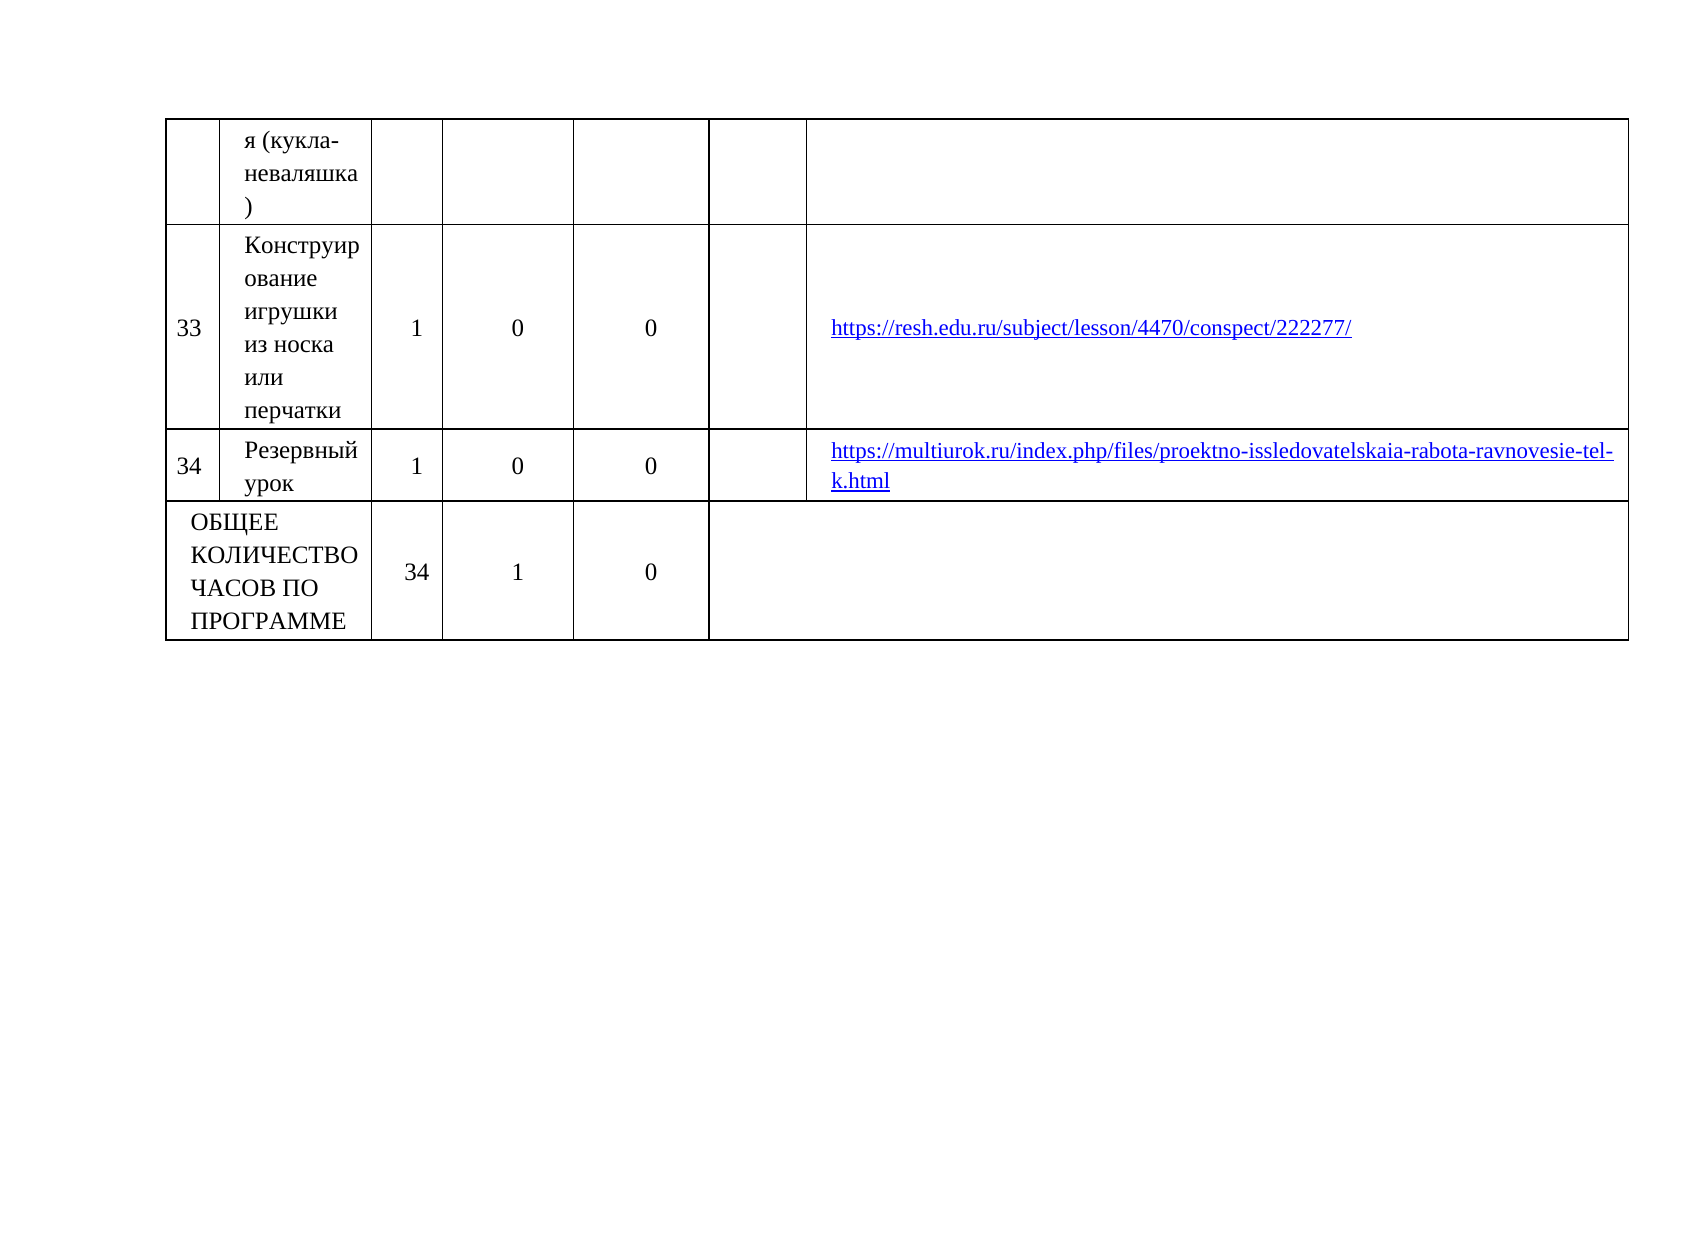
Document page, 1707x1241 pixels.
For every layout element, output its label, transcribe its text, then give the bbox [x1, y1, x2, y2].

table_cell [710, 430, 806, 500]
table_cell 0 [574, 430, 708, 500]
table_cell 1 [372, 225, 442, 428]
table_cell 34 [372, 502, 442, 639]
table_cell Конструирование игрушки из носка или перчатки [220, 225, 371, 428]
table_cell 0 [443, 430, 573, 500]
table_cell 0 [443, 225, 573, 428]
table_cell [807, 120, 1628, 223]
table_cell [710, 502, 1628, 639]
table_cell Резервный урок [220, 430, 371, 500]
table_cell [220, 120, 371, 223]
table_cell [710, 120, 806, 223]
table_cell 0 [574, 120, 708, 223]
table_cell 1 [372, 120, 442, 223]
table_cell ОБЩЕЕ КОЛИЧЕСТВО ЧАСОВ ПО ПРОГРАММЕ [167, 502, 371, 639]
table_cell 1 [372, 430, 442, 500]
table_cell https://multiurok.ru/index.php/files/proektno-issledovatelskaia-rabota-ravnovesie-tel-k.html [807, 430, 1628, 500]
table_cell 34 [167, 430, 219, 500]
table_cell 1 [443, 502, 573, 639]
table_cell 32 [167, 120, 219, 223]
table_cell 0 [443, 120, 573, 223]
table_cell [807, 225, 1628, 428]
table_cell [710, 225, 806, 428]
table_cell 0 [574, 225, 708, 428]
table_cell 0 [574, 502, 708, 639]
table_cell 33 [167, 225, 219, 428]
